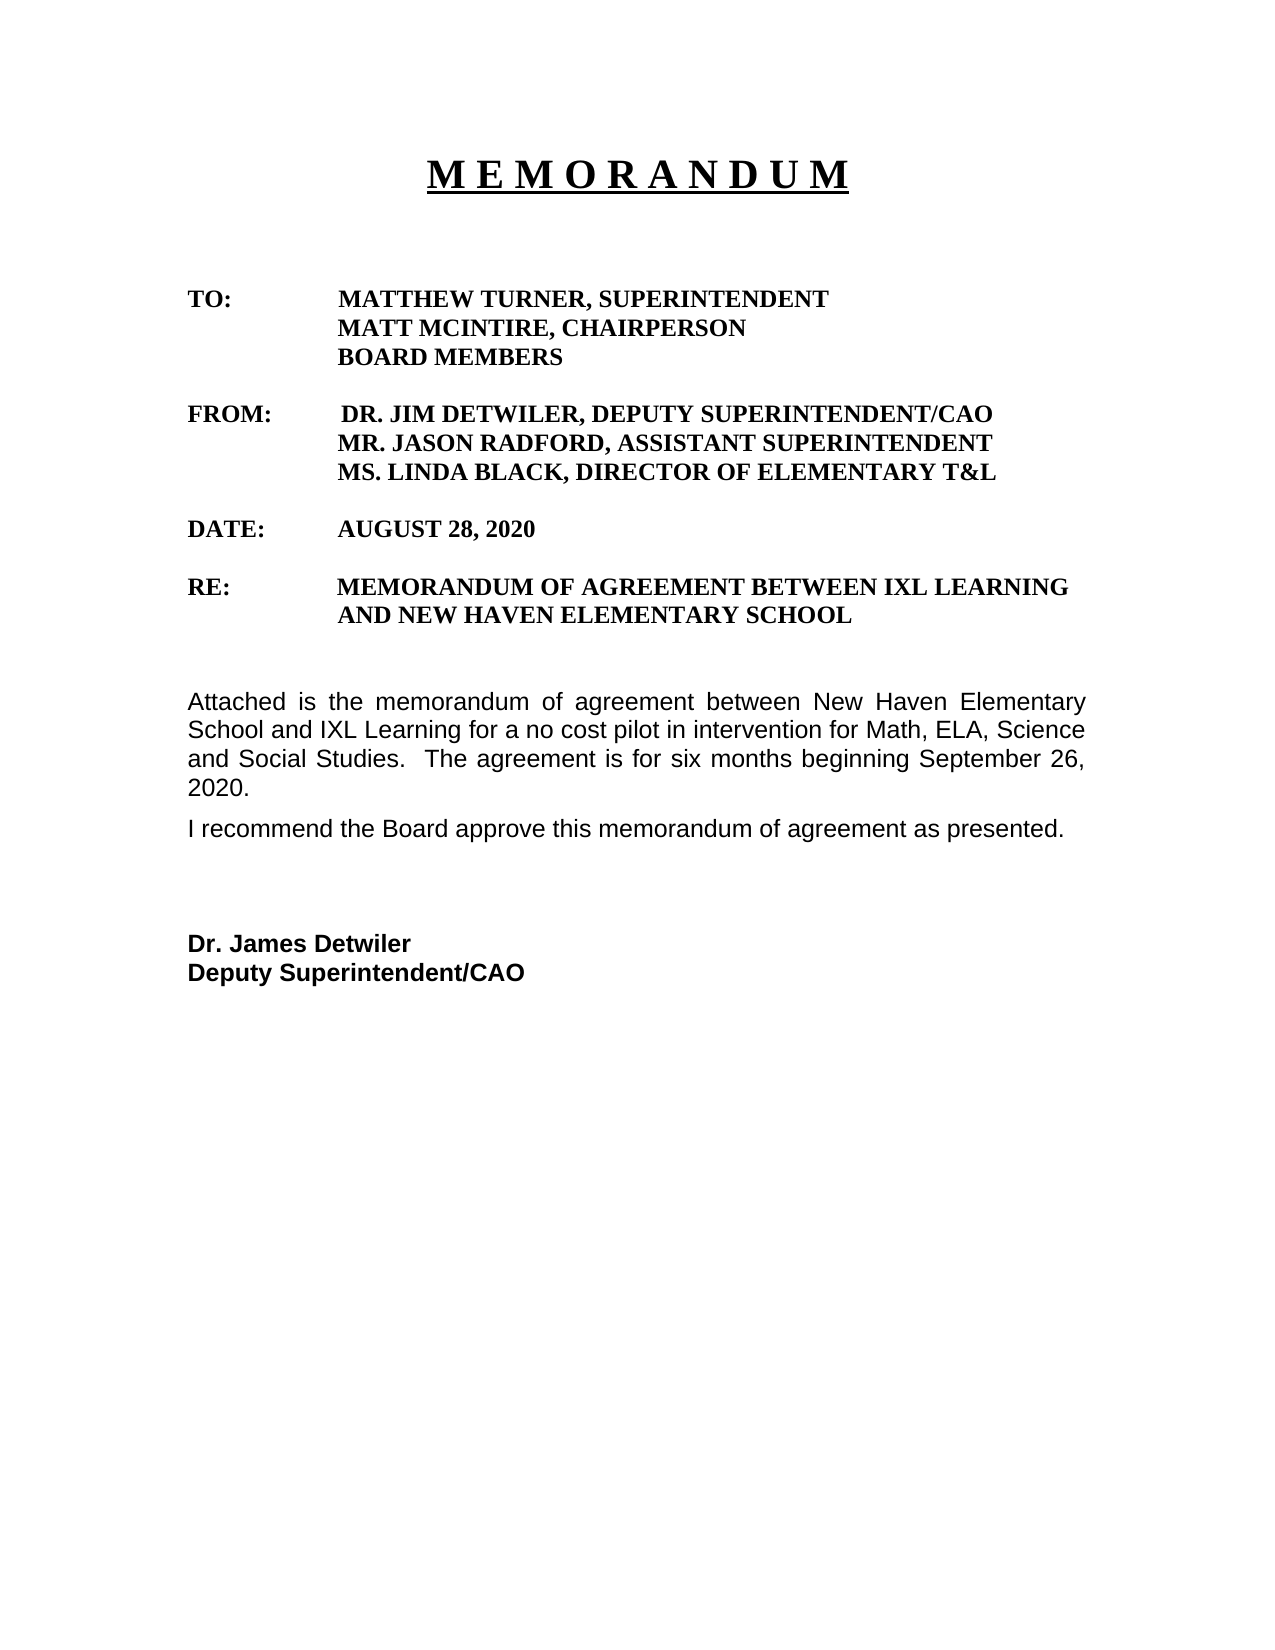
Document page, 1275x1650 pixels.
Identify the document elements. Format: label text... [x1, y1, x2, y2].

text MR. JASON RADFORD, ASSISTANT SUPERINTENDENT [337, 428, 1087, 457]
text TO: MATTHEW TURNER, SUPERINTENDENT [187, 284, 1087, 313]
title M E M O R A N D U M [187, 150, 1087, 198]
text Dr. James Detwiler [187, 929, 1087, 958]
text MATT MCINTIRE, CHAIRPERSON [187, 313, 1087, 342]
text BOARD MEMBERS [187, 342, 1087, 370]
text RE: MEMORANDUM OF AGREEMENT BETWEEN IXL LEARNING AND NEW HAVEN ELEMENTARY SCHOOL [187, 572, 1087, 629]
text I recommend the Board approve this memorandum of agreement as presented. [187, 814, 1087, 843]
text Deputy Superintendent/CAO [187, 958, 1087, 987]
text DATE: AUGUST 28, 2020 [187, 514, 1087, 543]
text FROM: DR. JIM DETWILER, DEPUTY SUPERINTENDENT/CAO [187, 399, 1087, 428]
text Attached is the memorandum of agreement between New Haven Elementary School and IXL Learning for a no cost pilot in intervention for Math, ELA, Science and Social Studies. The agreement is for six months beginning September 26, 2020. [187, 687, 1087, 802]
text MS. LINDA BLACK, DIRECTOR OF ELEMENTARY T&L [337, 457, 1087, 485]
